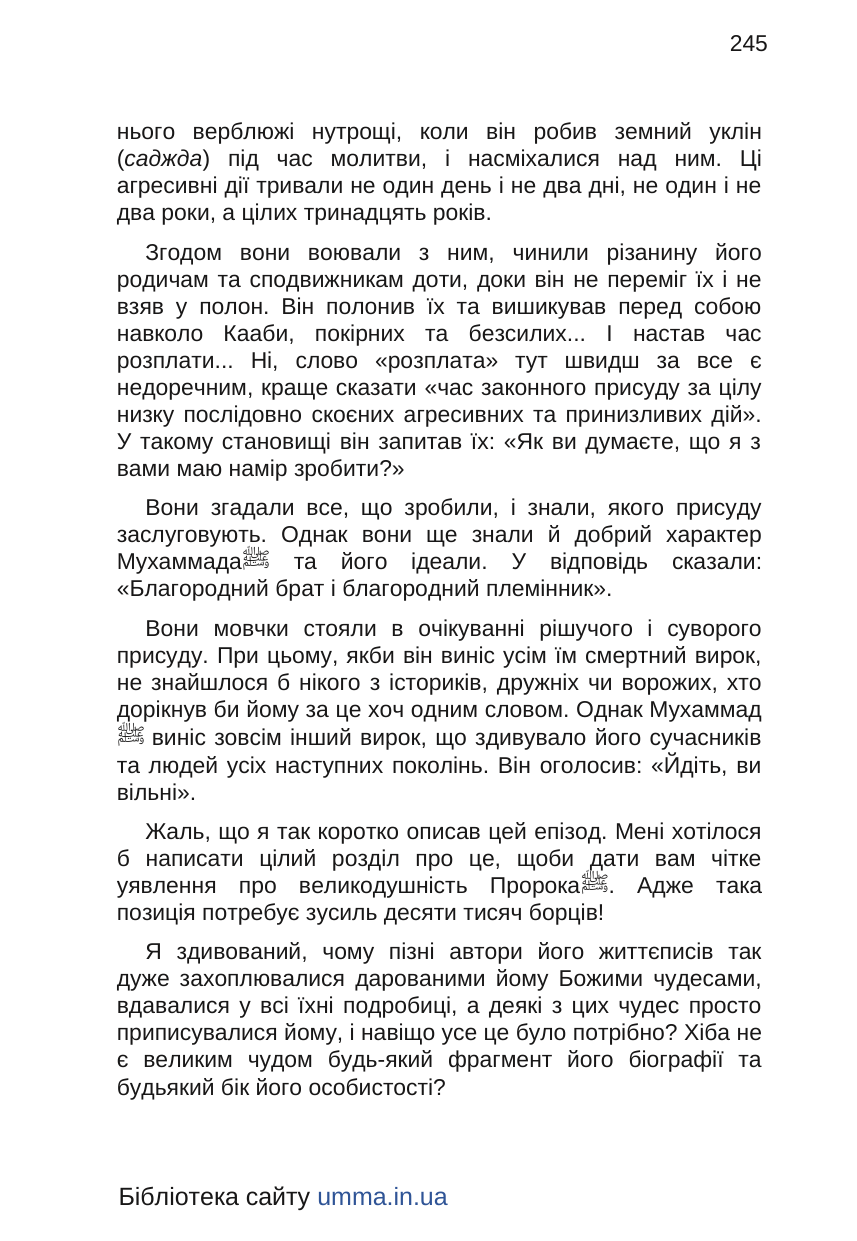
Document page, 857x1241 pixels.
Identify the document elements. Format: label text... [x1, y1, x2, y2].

text Вони мовчки стояли в очікуванні рішучого і суворого присуду. При цьому, якби він виніс усім їм смертний вирок, не знайшлося б нікого з істориків, дружніх чи ворожих, хто дорікнув би йому за це хоч одним словом. Однак Мухаммад ﷺ виніс зовсім інший вирок, що здивувало його сучасників та людей усіх наступних поколінь. Він оголосив: «Йдіть, ви вільні». [117, 614, 762, 805]
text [117, 118, 762, 226]
text Я здивований, чому пізні автори його життєписів так дуже захоплювалися дарованими йому Божими чудесами, вдавалися у всі їхні подробиці, а деякі з цих чудес просто приписувалися йому, і навіщо усе це було потрібно? Хіба не є великим чудом будь-який фрагмент його біографії та будьякий бік його особистості? [117, 938, 762, 1100]
text Вони згадали все, що зробили, і знали, якого присуду заслуговують. Однак вони ще знали й добрий характер Мухаммадаﷺ та його ідеали. У відповідь сказали: «Благородний брат і благородний племінник». [117, 494, 762, 602]
text Жаль, що я так коротко описав цей епізод. Мені хотілося б написати цілий розділ про це, щоби дати вам чітке уявлення про великодушність Пророкаﷺ. Адже така позиція потребує зусиль десяти тисяч борців! [117, 818, 762, 925]
text Згодом вони воювали з ним, чинили різанину його родичам та сподвижникам доти, доки він не переміг їх і не взяв у полон. Він полонив їх та вишикував перед собою навколо Кааби, покірних та безсилих... І настав час розплати... Ні, слово «розплата» тут швидш за все є недоречним, краще сказати «час законного присуду за цілу низку послідовно скоєних агресивних та принизливих дій». У такому становищі він запитав їх: «Як ви думаєте, що я з вами маю намір зробити?» [117, 238, 762, 481]
